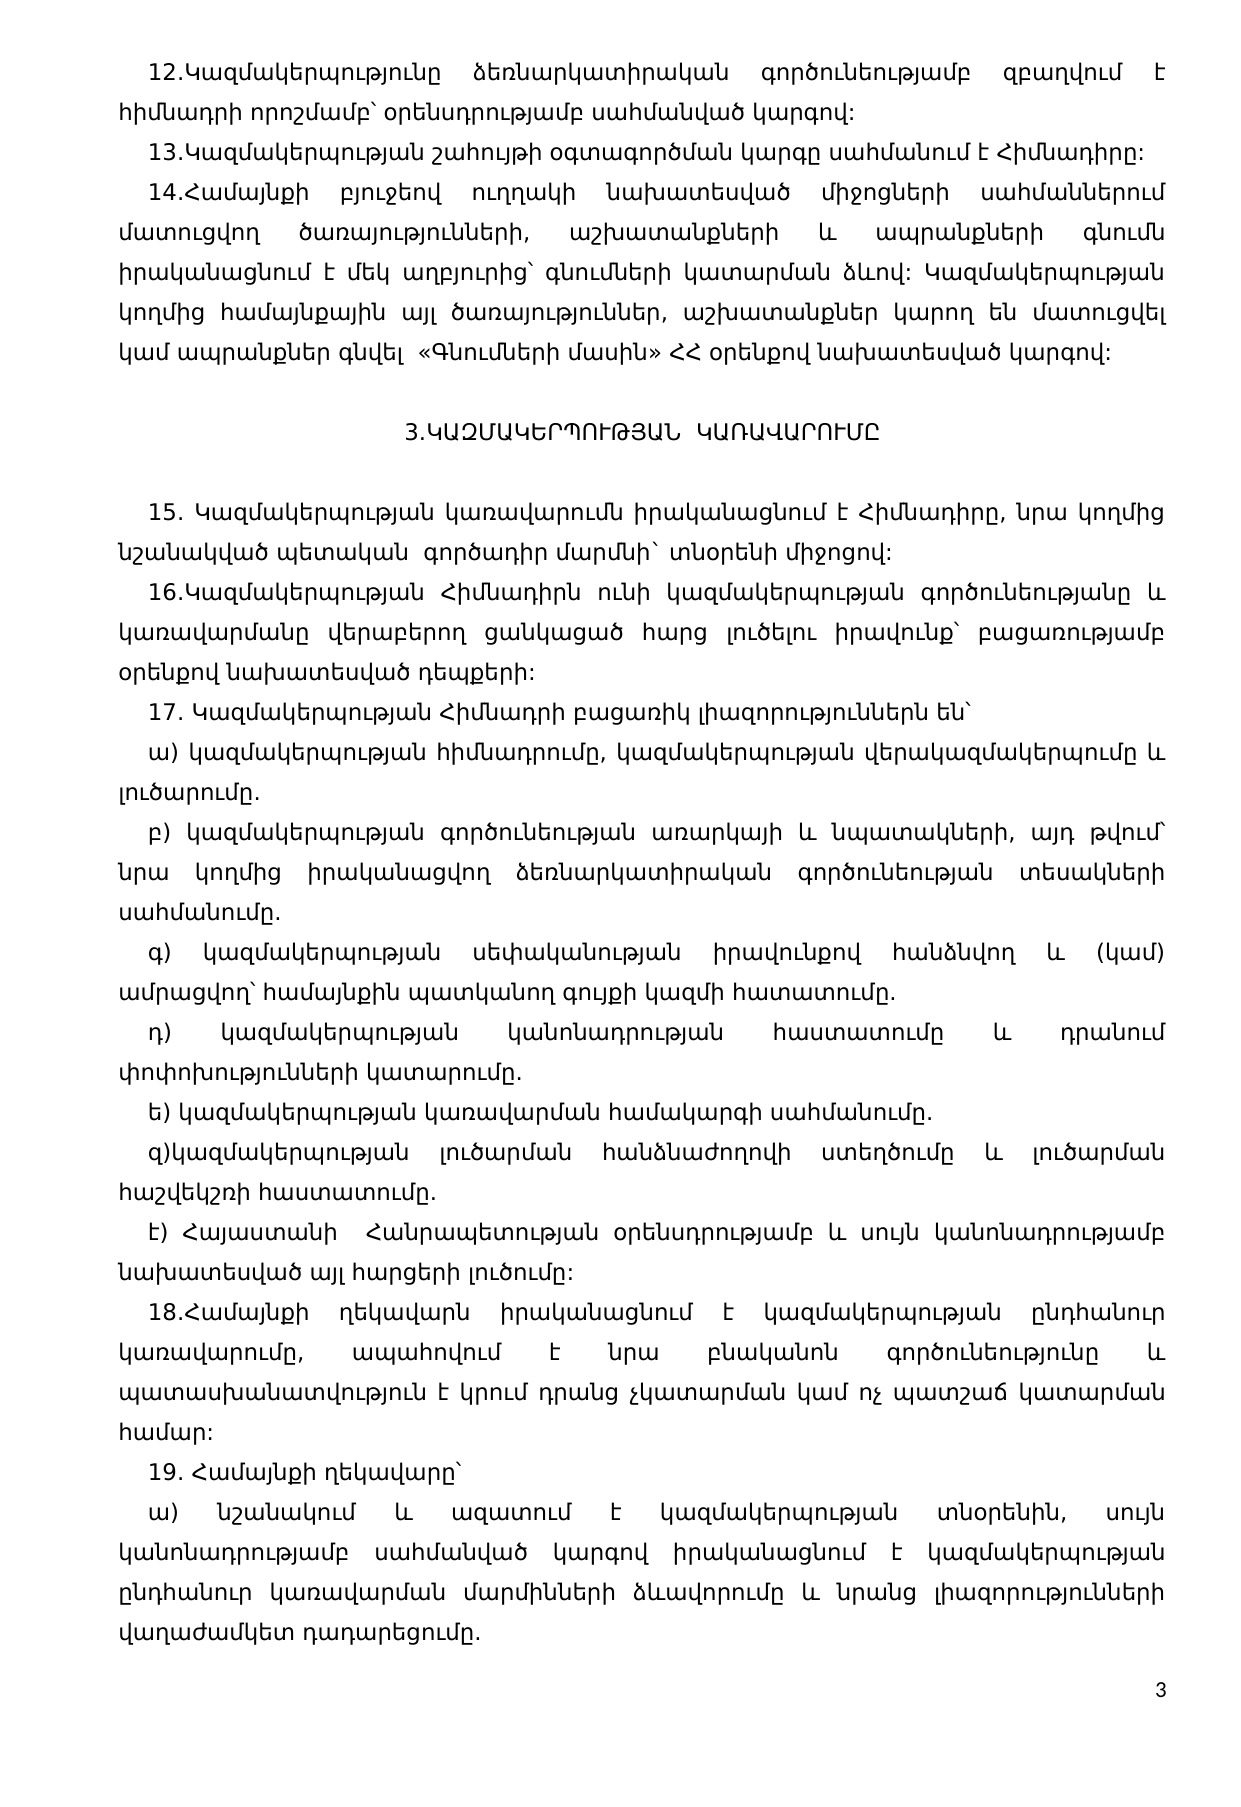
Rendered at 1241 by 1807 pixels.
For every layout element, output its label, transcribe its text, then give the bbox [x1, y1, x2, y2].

text 16.Կազմակերպության Հիմնադիրն ունի կազմակերպության գործունեությանը և կառավարմանը վերաբերող ցանկացած հարց լուծելու իրավունք՝ բացառությամբ օրենքով նախատեսված դեպքերի: [118, 579, 1167, 686]
text 15. Կազմակերպության կառավարումն իրականացնում է Հիմնադիրը, նրա կողմից նշանակված պետական գործադիր մարմնի` տնօրենի միջոցով: [118, 499, 1167, 566]
text 3.ԿԱԶՄԱԿԵՐՊՈՒԹՅԱՆ ԿԱՌԱՎԱՐՈՒՄԸ [118, 419, 1167, 446]
text ե) կազմակերպության կառավարման համակարգի սահմանումը. [118, 1099, 1167, 1126]
text 13.Կազմակերպության շահույթի օգտագործման կարգը սահմանում է Հիմնադիրը: [118, 139, 1167, 166]
text 17. Կազմակերպության Հիմնադրի բացառիկ լիազորություններն են՝ [118, 699, 1167, 726]
text 12.Կազմակերպությունը ձեռնարկատիրական գործունեությամբ զբաղվում է հիմնադրի որոշմամբ՝ օրենսդրությամբ սահմանված կարգով: [118, 59, 1167, 126]
text 14.Համայնքի բյուջեով ուղղակի նախատեսված միջոցների սահմաններում մատուցվող ծառայությունների, աշխատանքների և ապրանքների գնումն իրականացնում է մեկ աղբյուրից՝ գնումների կատարման ձևով: Կազմակերպության կողմից համայնքային այլ ծառայություններ, աշխատանքներ կարող են մատուցվել կամ ապրանքներ գնվել «Գնումների մասին» ՀՀ օրենքով նախատեսված կարգով: [118, 179, 1167, 366]
text զ)կազմակերպության լուծարման հանձնաժողովի ստեղծումը և լուծարման հաշվեկշռի հաստատումը. [118, 1139, 1167, 1206]
text գ) կազմակերպության սեփականության իրավունքով հանձնվող և (կամ) ամրացվող՝ համայնքին պատկանող գույքի կազմի հատատումը. [118, 939, 1167, 1006]
text դ) կազմակերպության կանոնադրության հաստատումը և դրանում փոփոխությունների կատարումը. [118, 1019, 1167, 1086]
text բ) կազմակերպության գործունեության առարկայի և նպատակների, այդ թվում՝ նրա կողմից իրականացվող ձեռնարկատիրական գործունեության տեսակների սահմանումը. [118, 819, 1167, 926]
text ա) կազմակերպության հիմնադրումը, կազմակերպության վերակազմակերպումը և լուծարումը. [118, 739, 1167, 806]
text է) Հայաստանի Հանրապետության օրենսդրությամբ և սույն կանոնադրությամբ նախատեսված այլ հարցերի լուծումը: [118, 1219, 1167, 1286]
text 19. Համայնքի ղեկավարը՝ [118, 1459, 1167, 1486]
text ա) նշանակում և ազատում է կազմակերպության տնօրենին, սույն կանոնադրությամբ սահմանված կարգով իրականացնում է կազմակերպության ընդհանուր կառավարման մարմինների ձևավորումը և նրանց լիազորությունների վաղաժամկետ դադարեցումը. [118, 1499, 1167, 1646]
text 18.Համայնքի ղեկավարն իրականացնում է կազմակերպության ընդհանուր կառավարումը, ապահովում է նրա բնականոն գործունեությունը և պատասխանատվություն է կրում դրանց չկատարման կամ ոչ պատշաճ կատարման համար: [118, 1299, 1167, 1446]
